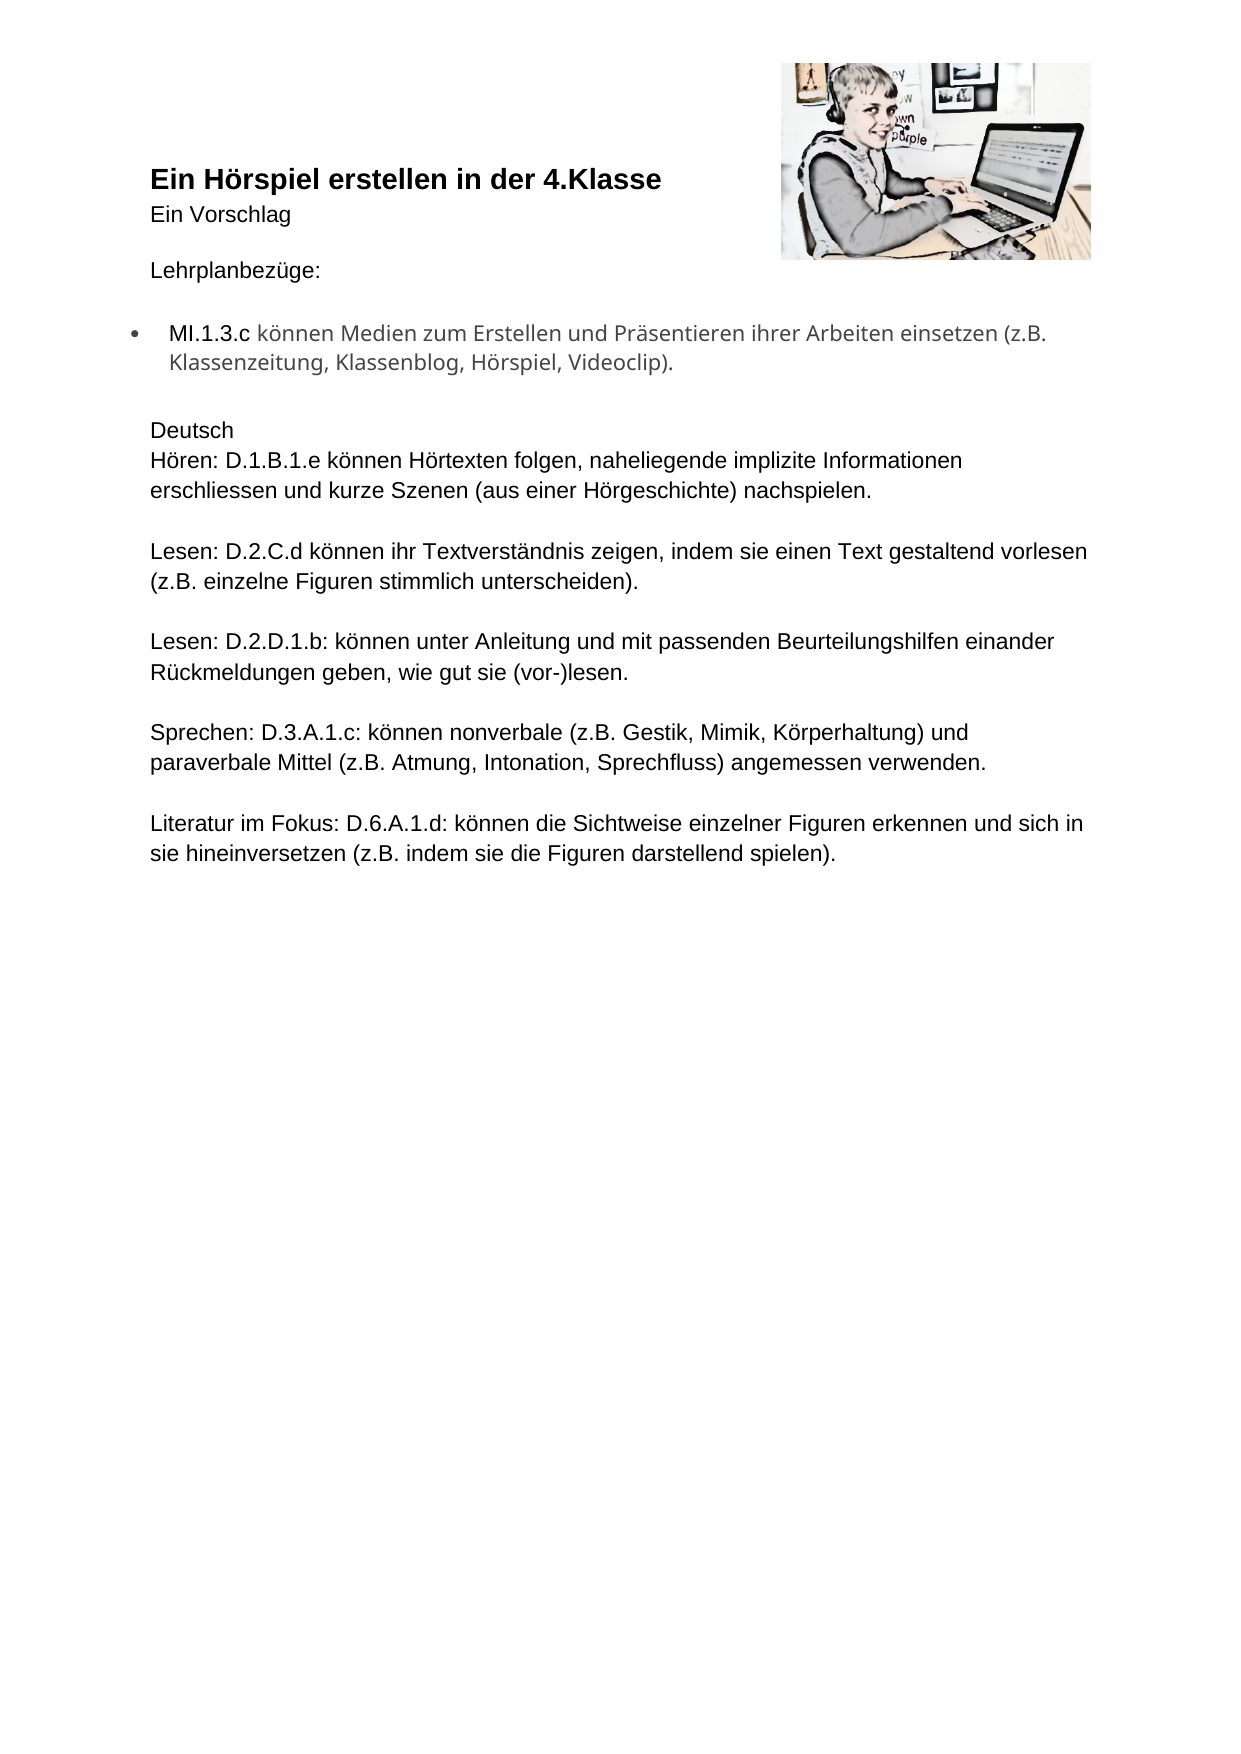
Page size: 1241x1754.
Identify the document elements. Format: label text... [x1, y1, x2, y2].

text Literatur im Fokus: D.6.A.1.d: können die Sichtweise einzelner Figuren erkennen und sich in sie hineinversetzen (z.B. indem sie die Figuren darstellend spielen). [150, 809, 1090, 866]
text Lehrplanbezüge: [150, 257, 1090, 283]
text Sprechen: D.3.A.1.c: können nonverbale (z.B. Gestik, Mimik, Körperhaltung) und paraverbale Mittel (z.B. Atmung, Intonation, Sprechfluss) angemessen verwenden. [150, 719, 1090, 775]
text Deutsch [150, 417, 1090, 443]
text Hören: D.1.B.1.e können Hörtexten folgen, naheliegende implizite Informationen erschliessen und kurze Szenen (aus einer Hörgeschichte) nachspielen. [150, 447, 1090, 503]
text Lesen: D.2.C.d können ihr Textverständnis zeigen, indem sie einen Text gestaltend vorlesen (z.B. einzelne Figuren stimmlich unterscheiden). [150, 538, 1090, 594]
picture [781, 63, 1091, 260]
list MI.1.3.c können Medien zum Erstellen und Präsentieren ihrer Arbeiten einsetzen (z.B. Klassenzeitung, Klassenblog, Hörspiel, Videoclip). [131, 318, 1090, 377]
text Lesen: D.2.D.1.b: können unter Anleitung und mit passenden Beurteilungshilfen einander Rückmeldungen geben, wie gut sie (vor-)lesen. [150, 628, 1090, 685]
